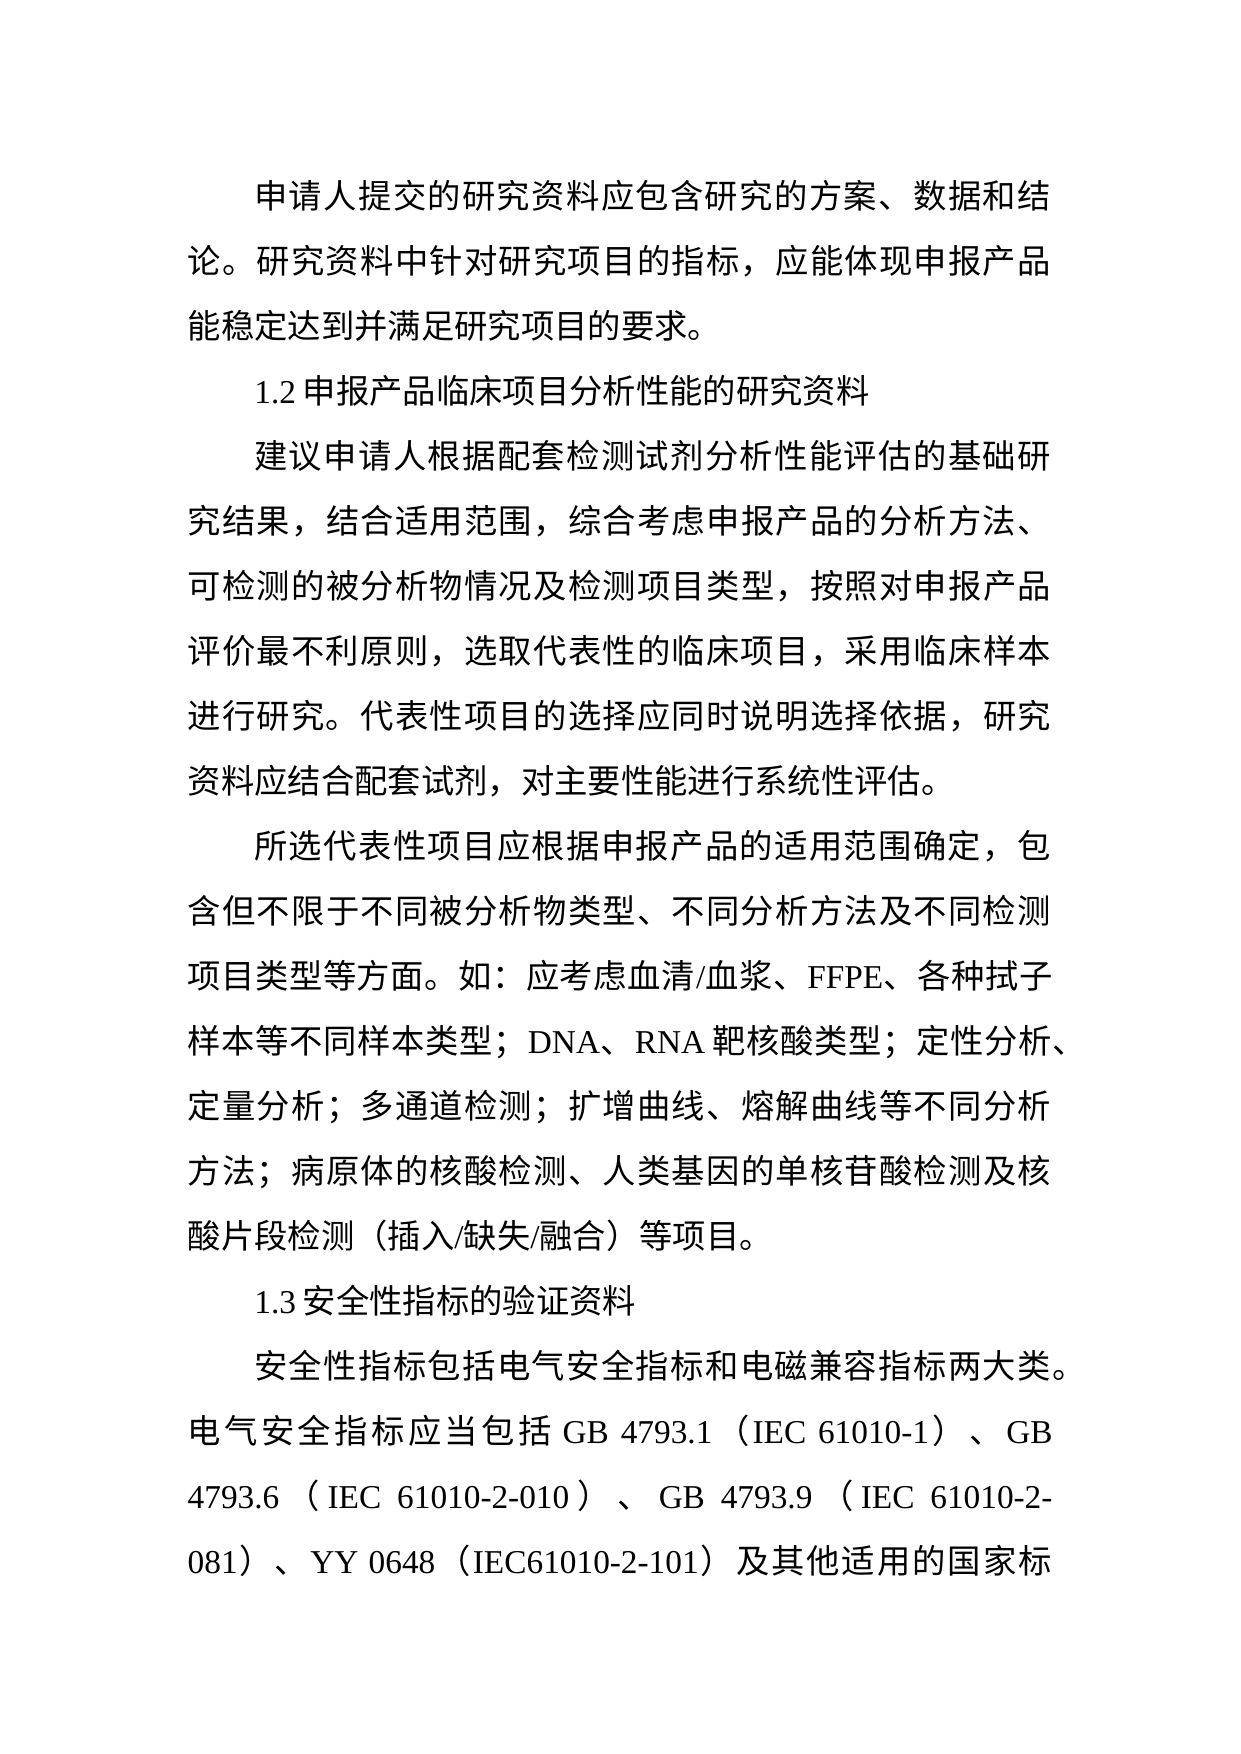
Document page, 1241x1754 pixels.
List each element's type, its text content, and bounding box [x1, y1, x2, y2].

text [187, 1332, 1053, 1592]
text 申请人提交的研究资料应包含研究的方案、数据和结论。研究资料中针对研究项目的指标，应能体现申报产品能稳定达到并满足研究项目的要求。 [187, 162, 1053, 357]
text 建议申请人根据配套检测试剂分析性能评估的基础研究结果，结合适用范围，综合考虑申报产品的分析方法、可检测的被分析物情况及检测项目类型，按照对申报产品评价最不利原则，选取代表性的临床项目，采用临床样本进行研究。代表性项目的选择应同时说明选择依据，研究资料应结合配套试剂，对主要性能进行系统性评估。 [187, 422, 1053, 812]
text 所选代表性项目应根据申报产品的适用范围确定，包含但不限于不同被分析物类型、不同分析方法及不同检测项目类型等方面。如：应考虑血清/血浆、FFPE、各种拭子样本等不同样本类型；DNA、RNA靶核酸类型；定性分析、定量分析；多通道检测；扩增曲线、熔解曲线等不同分析方法；病原体的核酸检测、人类基因的单核苷酸检测及核酸片段检测（插入/缺失/融合）等项目。 [187, 812, 1053, 1267]
text 1.2申报产品临床项目分析性能的研究资料 [187, 357, 1053, 422]
text 1.3安全性指标的验证资料 [187, 1267, 1053, 1332]
